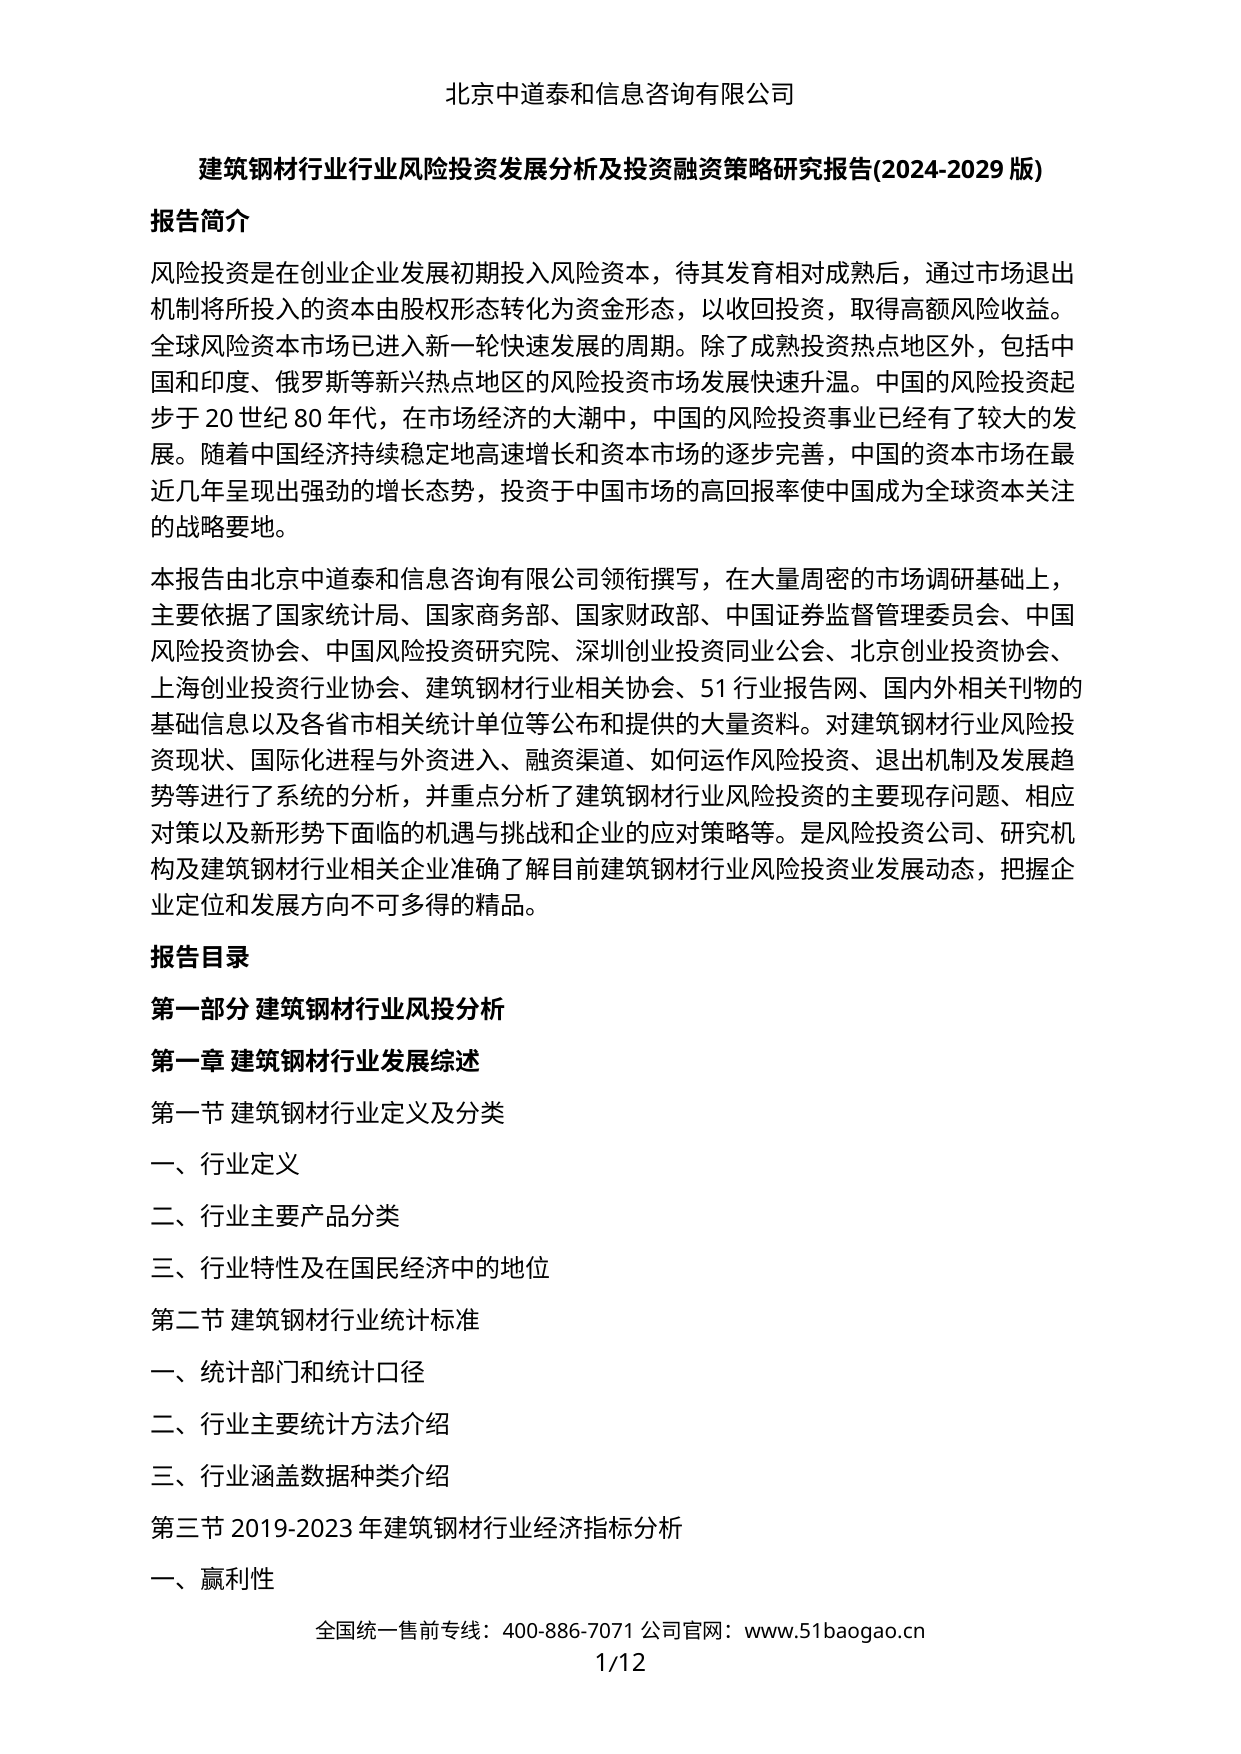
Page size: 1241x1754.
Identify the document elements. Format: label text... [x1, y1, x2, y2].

text 二、行业主要统计方法介绍 [150, 1404, 1090, 1441]
text 第一章 建筑钢材行业发展综述 [150, 1041, 1090, 1077]
text 一、统计部门和统计口径 [150, 1352, 1090, 1389]
text 二、行业主要产品分类 [150, 1197, 1090, 1233]
text 本报告由北京中道泰和信息咨询有限公司领衔撰写，在大量周密的市场调研基础上，主要依据了国家统计局、国家商务部、国家财政部、中国证券监督管理委员会、中国风险投资协会、中国风险投资研究院、深圳创业投资同业公会、北京创业投资协会、上海创业投资行业协会、建筑钢材行业相关协会、51行业报告网、国内外相关刊物的基础信息以及各省市相关统计单位等公布和提供的大量资料。对建筑钢材行业风险投资现状、国际化进程与外资进入、融资渠道、如何运作风险投资、退出机制及发展趋势等进行了系统的分析，并重点分析了建筑钢材行业风险投资的主要现存问题、相应对策以及新形势下面临的机遇与挑战和企业的应对策略等。是风险投资公司、研究机构及建筑钢材行业相关企业准确了解目前建筑钢材行业风险投资业发展动态，把握企业定位和发展方向不可多得的精品。 [150, 559, 1090, 922]
text 三、行业特性及在国民经济中的地位 [150, 1249, 1090, 1285]
text 第一节 建筑钢材行业定义及分类 [150, 1093, 1090, 1129]
text 一、行业定义 [150, 1145, 1090, 1181]
text 第一部分 建筑钢材行业风投分析 [150, 989, 1090, 1026]
text 建筑钢材行业行业风险投资发展分析及投资融资策略研究报告(2024-2029版) [150, 150, 1090, 186]
text 三、行业涵盖数据种类介绍 [150, 1456, 1090, 1492]
text 第三节 2019-2023年建筑钢材行业经济指标分析 [150, 1508, 1090, 1544]
text 一、赢利性 [150, 1560, 1090, 1596]
text 报告简介 [150, 202, 1090, 238]
text 第二节 建筑钢材行业统计标准 [150, 1301, 1090, 1337]
text 风险投资是在创业企业发展初期投入风险资本，待其发育相对成熟后，通过市场退出机制将所投入的资本由股权形态转化为资金形态，以收回投资，取得高额风险收益。全球风险资本市场已进入新一轮快速发展的周期。除了成熟投资热点地区外，包括中国和印度、俄罗斯等新兴热点地区的风险投资市场发展快速升温。中国的风险投资起步于20世纪80年代，在市场经济的大潮中，中国的风险投资事业已经有了较大的发展。随着中国经济持续稳定地高速增长和资本市场的逐步完善，中国的资本市场在最近几年呈现出强劲的增长态势，投资于中国市场的高回报率使中国成为全球资本关注的战略要地。 [150, 254, 1090, 544]
text 报告目录 [150, 937, 1090, 974]
